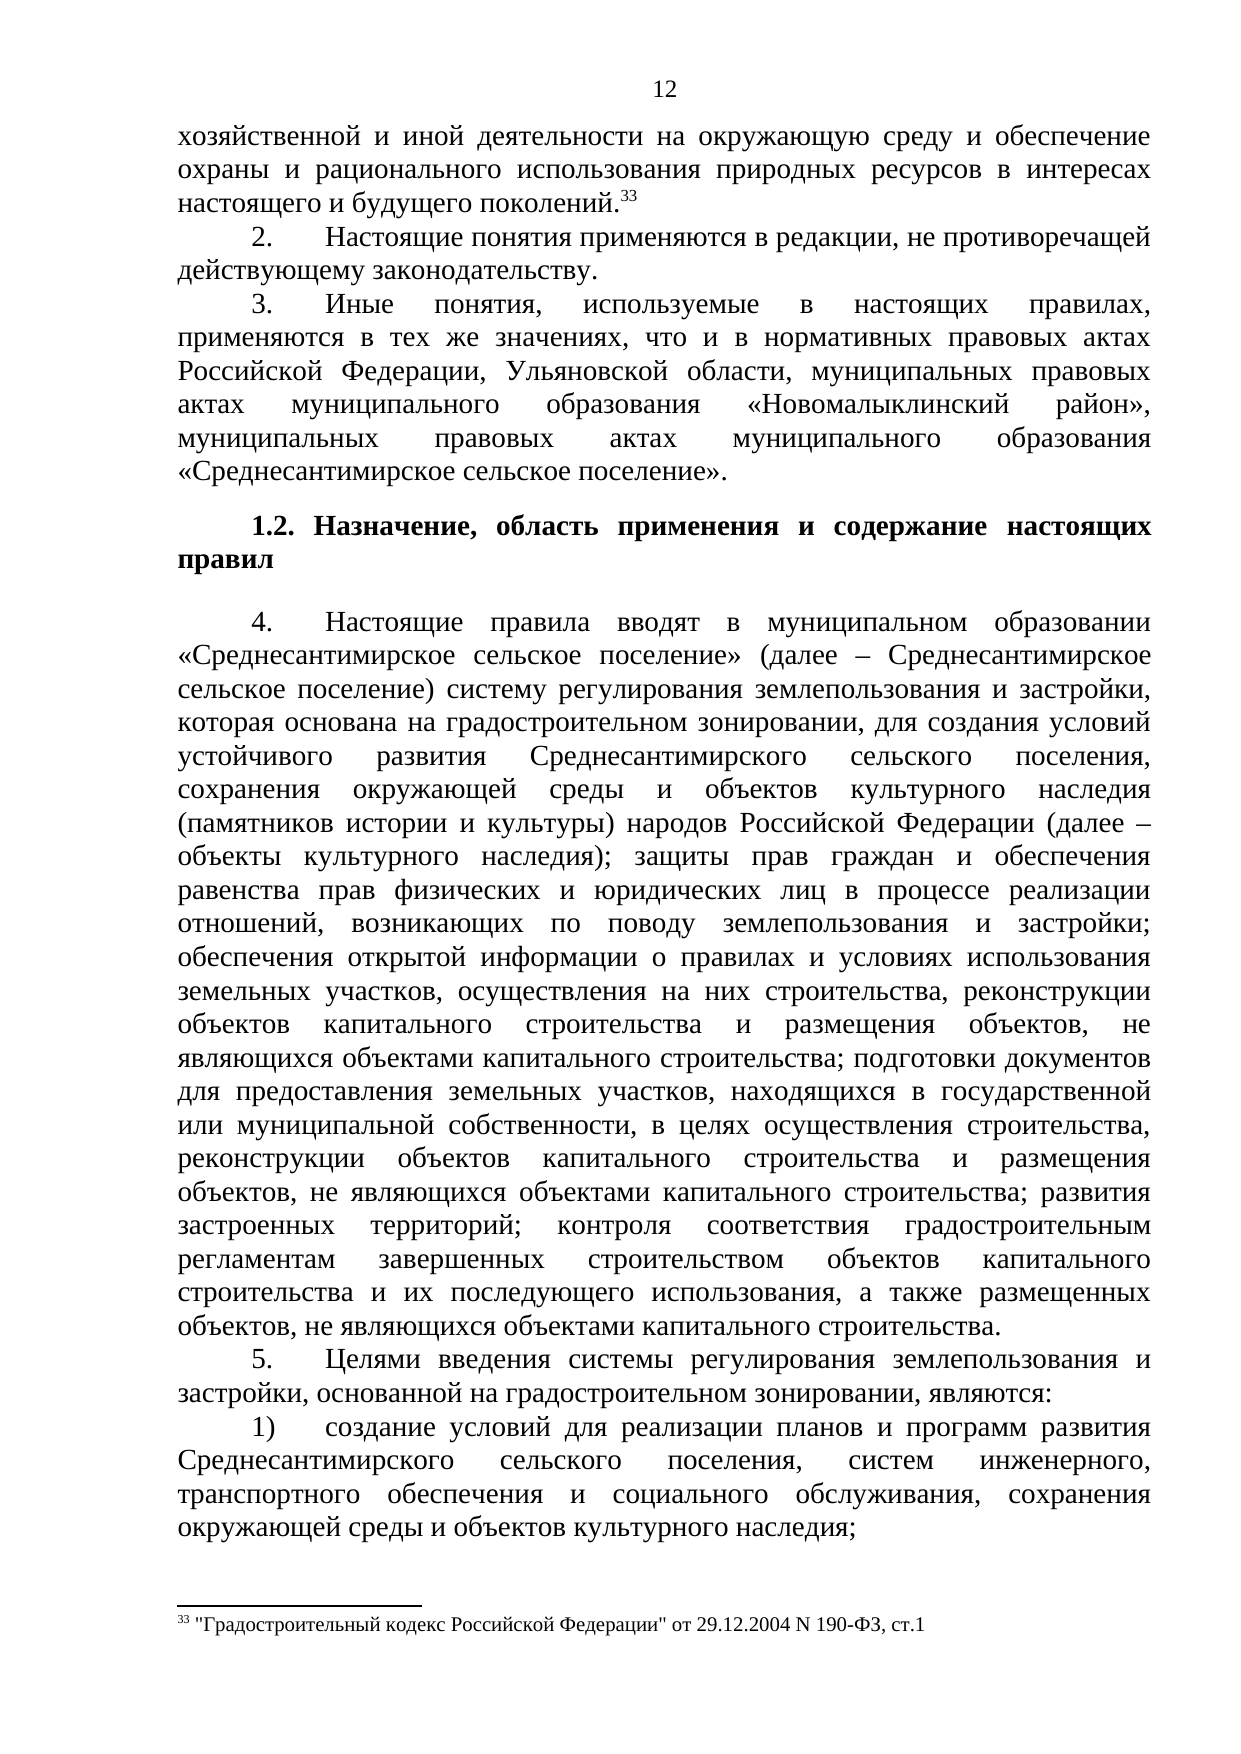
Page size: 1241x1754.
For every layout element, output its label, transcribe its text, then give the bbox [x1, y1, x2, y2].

list Целями введения системы регулирования землепользования и застройки, основанной на градостроительном зонировании, являются: [177, 1342, 1152, 1409]
list Иные понятия, используемые в настоящих правилах, применяются в тех же значениях, что и в нормативных правовых актах Российской Федерации, Ульяновской области, муниципальных правовых актах муниципального образования «Новомалыклинский район», муниципальных правовых актах муниципального образования «Среднесантимирское сельское поселение». [177, 286, 1152, 487]
list Настоящие понятия применяются в редакции, не противоречащей действующему законодательству. [177, 219, 1152, 286]
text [177, 118, 1152, 219]
subtitle 1.2. Назначение, область применения и содержание настоящих правил [177, 508, 1152, 575]
list Настоящие правила вводят в муниципальном образовании «Среднесантимирское сельское поселение» (далее – Среднесантимирское сельское поселение) систему регулирования землепользования и застройки, которая основана на градостроительном зонировании, для создания условий устойчивого развития Среднесантимирского сельского поселения, сохранения окружающей среды и объектов культурного наследия (памятников истории и культуры) народов Российской Федерации (далее – объекты культурного наследия); защиты прав граждан и обеспечения равенства прав физических и юридических лиц в процессе реализации отношений, возникающих по поводу землепользования и застройки; обеспечения открытой информации о правилах и условиях использования земельных участков, осуществления на них строительства, реконструкции объектов капитального строительства и размещения объектов, не являющихся объектами капитального строительства; подготовки документов для предоставления земельных участков, находящихся в государственной или муниципальной собственности, в целях осуществления строительства, реконструкции объектов капитального строительства и размещения объектов, не являющихся объектами капитального строительства; развития застроенных территорий; контроля соответствия градостроительным регламентам завершенных строительством объектов капитального строительства и их последующего использования, а также размещенных объектов, не являющихся объектами капитального строительства. [177, 604, 1152, 1342]
list создание условий для реализации планов и программ развития Среднесантимирского сельского поселения, систем инженерного, транспортного обеспечения и социального обслуживания, сохранения окружающей среды и объектов культурного наследия; [177, 1409, 1152, 1543]
